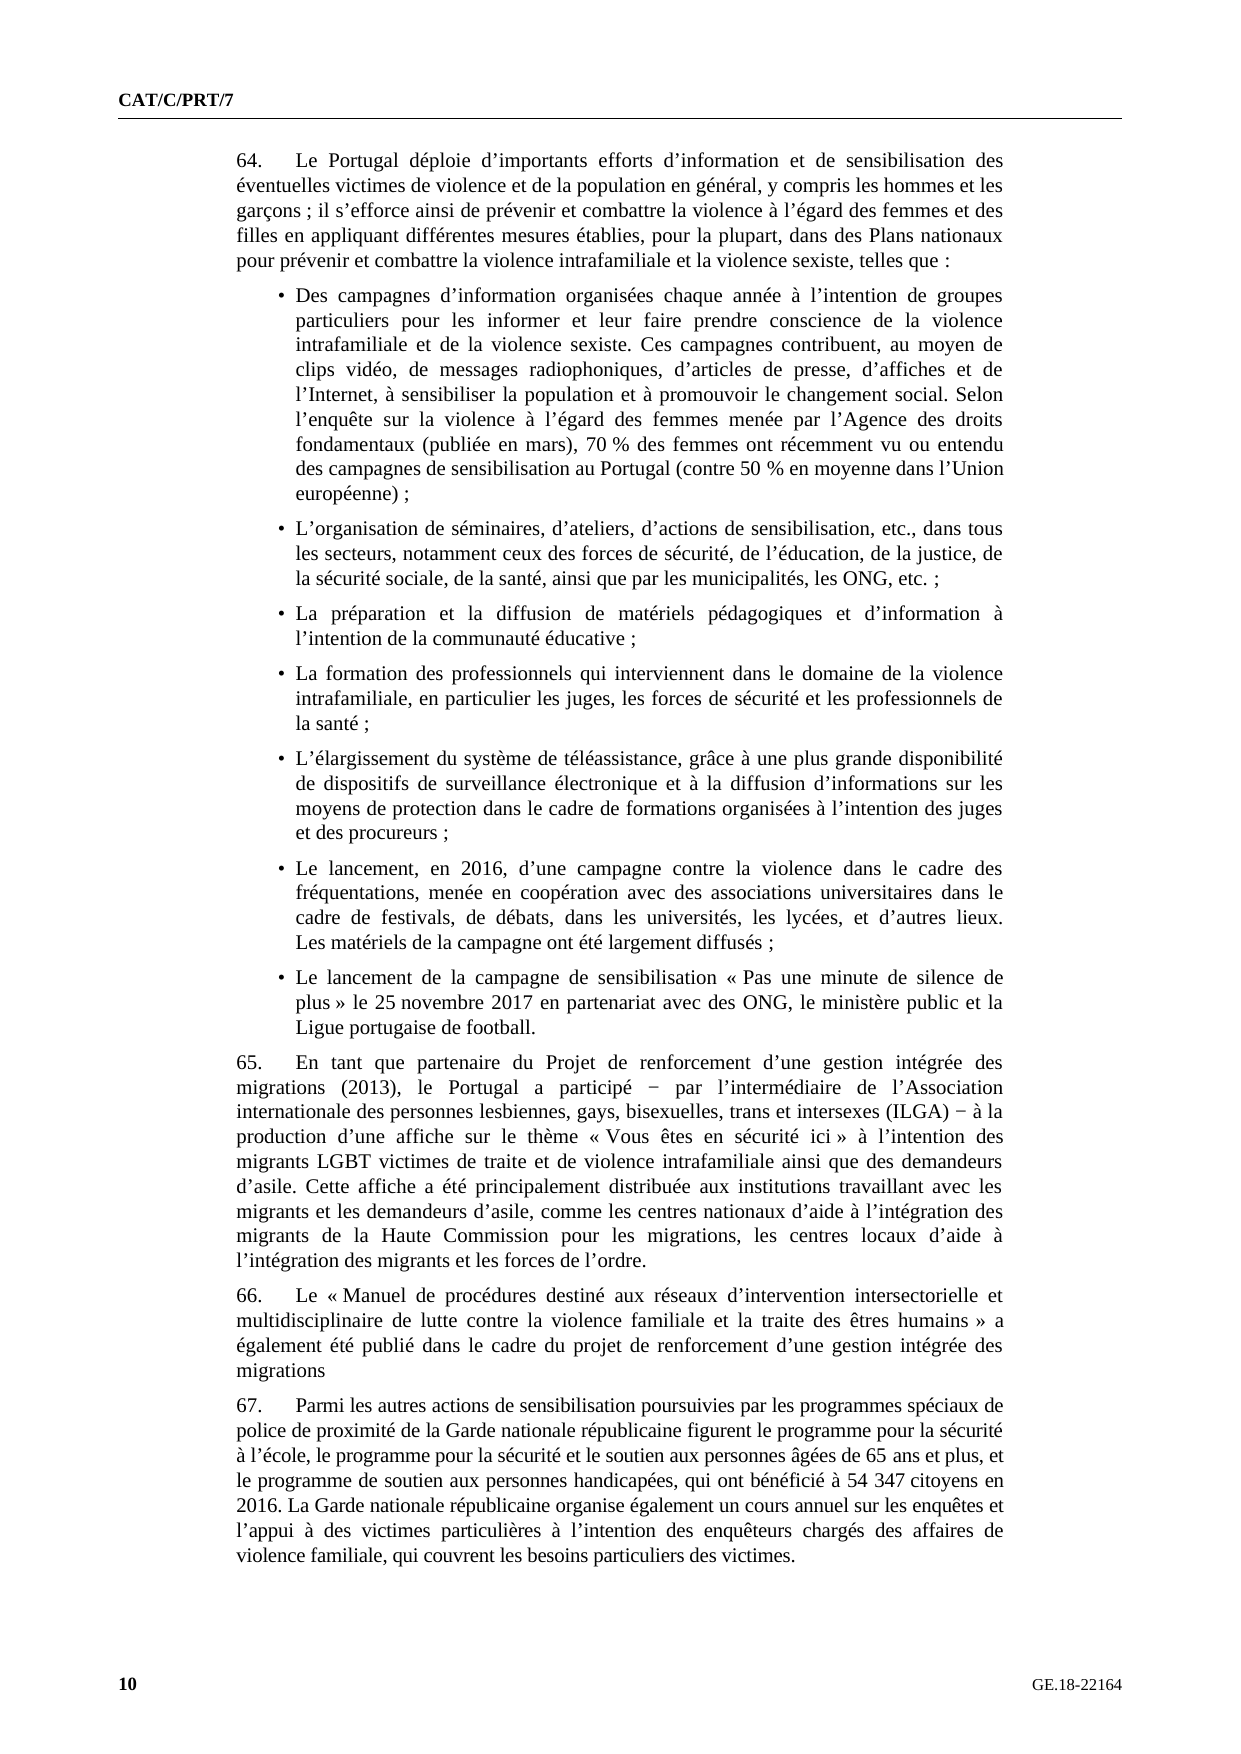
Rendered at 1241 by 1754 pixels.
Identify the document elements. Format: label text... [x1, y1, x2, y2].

text 64. Le Portugal déploie d’importants efforts d’information et de sensibilisation des éventuelles victimes de violence et de la population en général, y compris les hommes et les garçons ; il s’efforce ainsi de prévenir et combattre la violence à l’égard des femmes et des filles en appliquant différentes mesures établies, pour la plupart, dans des Plans nationaux pour prévenir et combattre la violence intrafamiliale et la violence sexiste, telles que : [236, 148, 1004, 272]
list • L’élargissement du système de téléassistance, grâce à une plus grande disponibilité de dispositifs de surveillance électronique et à la diffusion d’informations sur les moyens de protection dans le cadre de formations organisées à l’intention des juges et des procureurs ; [278, 745, 1004, 844]
list • La préparation et la diffusion de matériels pédagogiques et d’information à l’intention de la communauté éducative ; [278, 600, 1004, 650]
text 66. Le « Manuel de procédures destiné aux réseaux d’intervention intersectorielle et multidisciplinaire de lutte contre la violence familiale et la traite des êtres humains » a également été publié dans le cadre du projet de renforcement d’une gestion intégrée des migrations [236, 1283, 1004, 1382]
text 65. En tant que partenaire du Projet de renforcement d’une gestion intégrée des migrations (2013), le Portugal a participé − par l’intermédiaire de l’Association internationale des personnes lesbiennes, gays, bisexuelles, trans et intersexes (ILGA) − à la production d’une affiche sur le thème « Vous êtes en sécurité ici » à l’intention des migrants LGBT victimes de traite et de violence intrafamiliale ainsi que des demandeurs d’asile. Cette affiche a été principalement distribuée aux institutions travaillant avec les migrants et les demandeurs d’asile, comme les centres nationaux d’aide à l’intégration des migrants de la Haute Commission pour les migrations, les centres locaux d’aide à l’intégration des migrants et les forces de l’ordre. [236, 1049, 1004, 1272]
list • Des campagnes d’information organisées chaque année à l’intention de groupes particuliers pour les informer et leur faire prendre conscience de la violence intrafamiliale et de la violence sexiste. Ces campagnes contribuent, au moyen de clips vidéo, de messages radiophoniques, d’articles de presse, d’affiches et de l’Internet, à sensibiliser la population et à promouvoir le changement social. Selon l’enquête sur la violence à l’égard des femmes menée par l’Agence des droits fondamentaux (publiée en mars), 70 % des femmes ont récemment vu ou entendu des campagnes de sensibilisation au Portugal (contre 50 % en moyenne dans l’Union européenne) ; [278, 282, 1004, 505]
list • L’organisation de séminaires, d’ateliers, d’actions de sensibilisation, etc., dans tous les secteurs, notamment ceux des forces de sécurité, de l’éducation, de la justice, de la sécurité sociale, de la santé, ainsi que par les municipalités, les ONG, etc. ; [278, 516, 1004, 590]
list • Le lancement de la campagne de sensibilisation « Pas une minute de silence de plus » le 25 novembre 2017 en partenariat avec des ONG, le ministère public et la Ligue portugaise de football. [278, 964, 1004, 1039]
list • Le lancement, en 2016, d’une campagne contre la violence dans le cadre des fréquentations, menée en coopération avec des associations universitaires dans le cadre de festivals, de débats, dans les universités, les lycées, et d’autres lieux. Les matériels de la campagne ont été largement diffusés ; [278, 855, 1004, 954]
list • La formation des professionnels qui interviennent dans le domaine de la violence intrafamiliale, en particulier les juges, les forces de sécurité et les professionnels de la santé ; [278, 660, 1004, 735]
text 67. Parmi les autres actions de sensibilisation poursuivies par les programmes spéciaux de police de proximité de la Garde nationale républicaine figurent le programme pour la sécurité à l’école, le programme pour la sécurité et le soutien aux personnes âgées de 65 ans et plus, et le programme de soutien aux personnes handicapées, qui ont bénéficié à 54 347 citoyens en 2016. La Garde nationale républicaine organise également un cours annuel sur les enquêtes et l’appui à des victimes particulières à l’intention des enquêteurs chargés des affaires de violence familiale, qui couvrent les besoins particuliers des victimes. [236, 1392, 1004, 1567]
